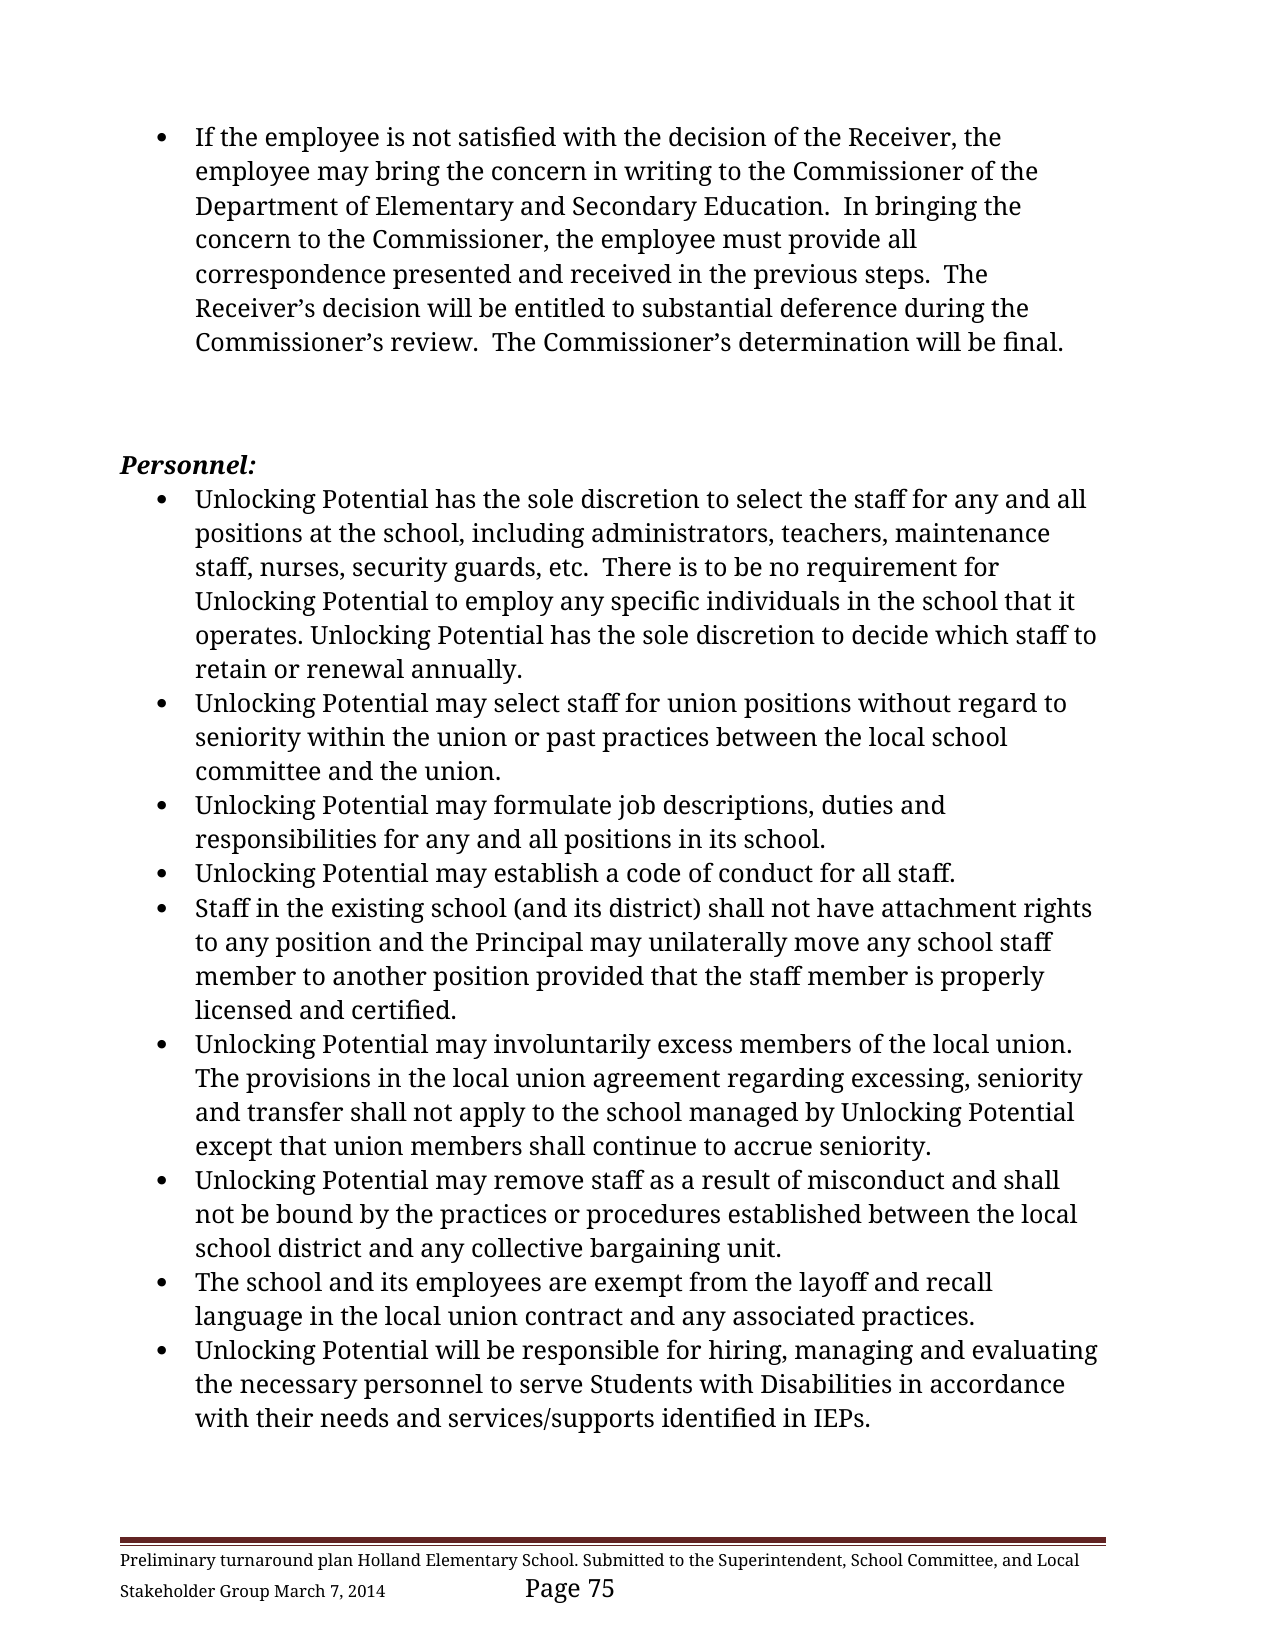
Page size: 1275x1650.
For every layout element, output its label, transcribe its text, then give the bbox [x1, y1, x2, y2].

list Unlocking Potential may select staff for union positions without regard to seniority within the union or past practices between the local school committee and the union. [157, 686, 1106, 788]
list Unlocking Potential may establish a code of conduct for all staff. [157, 856, 1106, 890]
list Unlocking Potential will be responsible for hiring, managing and evaluating the necessary personnel to serve Students with Disabilities in accordance with their needs and services/supports identified in IEPs. [157, 1333, 1106, 1435]
list Unlocking Potential has the sole discretion to select the staff for any and all positions at the school, including administrators, teachers, maintenance staff, nurses, security guards, etc. There is to be no requirement for Unlocking Potential to employ any specific individuals in the school that it operates. Unlocking Potential has the sole discretion to decide which staff to retain or renewal annually. [157, 481, 1106, 686]
list Staff in the existing school (and its district) shall not have attachment rights to any position and the Principal may unilaterally move any school staff member to another position provided that the staff member is properly licensed and certified. [157, 890, 1106, 1026]
list Unlocking Potential may formulate job descriptions, duties and responsibilities for any and all positions in its school. [157, 788, 1106, 856]
list If the employee is not satisfied with the decision of the Receiver, the employee may bring the concern in writing to the Commissioner of the Department of Elementary and Secondary Education. In bringing the concern to the Commissioner, the employee must provide all correspondence presented and received in the previous steps. The Receiver’s decision will be entitled to substantial deference during the Commissioner’s review. The Commissioner’s determination will be final. [157, 120, 1106, 358]
list Unlocking Potential may remove staff as a result of misconduct and shall not be bound by the practices or procedures established between the local school district and any collective bargaining unit. [157, 1163, 1106, 1265]
list The school and its employees are exempt from the layoff and recall language in the local union contract and any associated practices. [157, 1265, 1106, 1333]
list Unlocking Potential may involuntarily excess members of the local union. The provisions in the local union agreement regarding excessing, seniority and transfer shall not apply to the school managed by Unlocking Potential except that union members shall continue to accrue seniority. [157, 1026, 1106, 1163]
text Personnel: [120, 447, 1106, 481]
